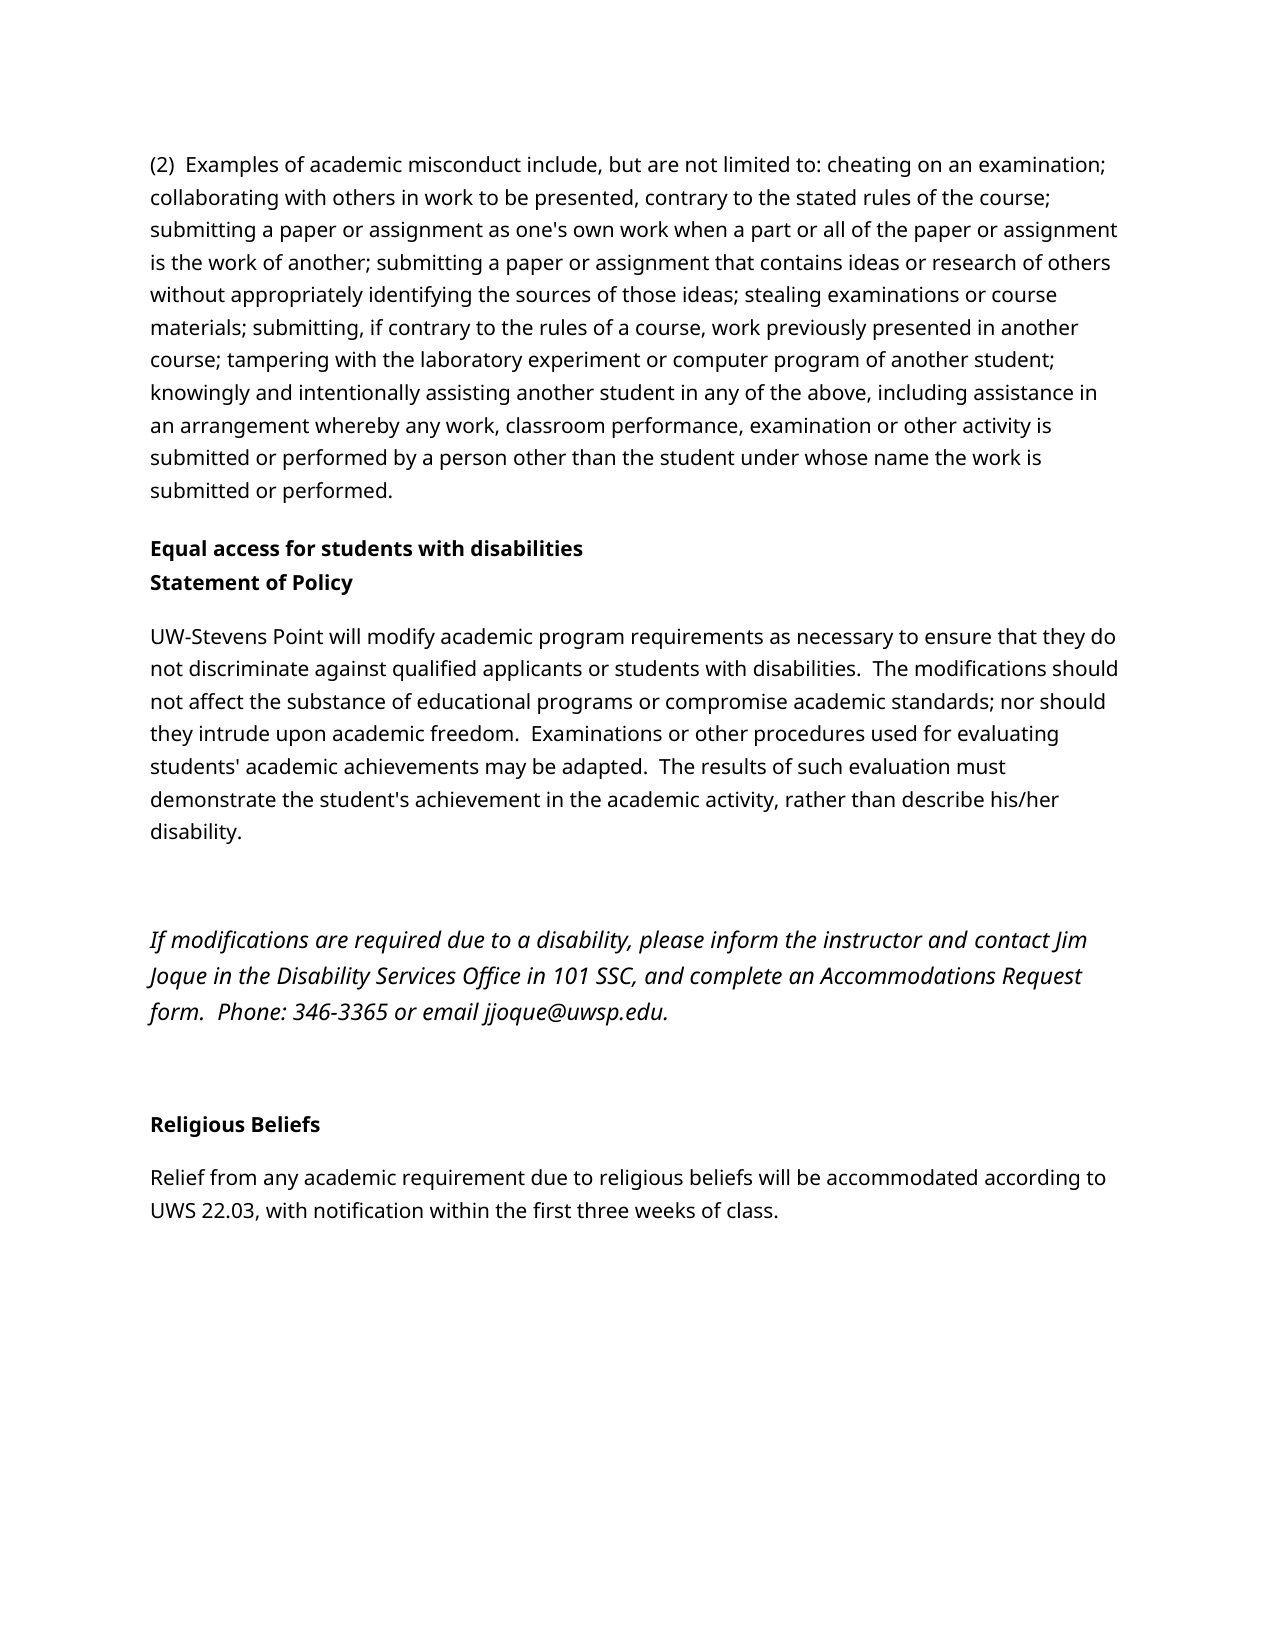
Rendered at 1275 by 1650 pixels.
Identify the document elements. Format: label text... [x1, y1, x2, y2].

text Religious Beliefs [150, 1110, 1125, 1138]
text Statement of Policy [150, 568, 1125, 597]
text If modifications are required due to a disability, please inform the instructor and contact Jim Joque in the Disability Services Office in 101 SSC, and complete an Accommodations Request form. Phone: 346-3365 or email jjoque@uwsp.edu. [150, 924, 1125, 1027]
text Relief from any academic requirement due to religious beliefs will be accommodated according to UWS 22.03, with notification within the first three weeks of class. [150, 1163, 1125, 1224]
text (2) Examples of academic misconduct include, but are not limited to: cheating on an examination; collaborating with others in work to be presented, contrary to the stated rules of the course; submitting a paper or assignment as one's own work when a part or all of the paper or assignment is the work of another; submitting a paper or assignment that contains ideas or research of others without appropriately identifying the sources of those ideas; stealing examinations or course materials; submitting, if contrary to the rules of a course, work previously presented in another course; tampering with the laboratory experiment or computer program of another student; knowingly and intentionally assisting another student in any of the above, including assistance in an arrangement whereby any work, classroom performance, examination or other activity is submitted or performed by a person other than the student under whose name the work is submitted or performed. [150, 150, 1125, 504]
text UW-Stevens Point will modify academic program requirements as necessary to ensure that they do not discriminate against qualified applicants or students with disabilities. The modifications should not affect the substance of educational programs or compromise academic standards; nor should they intrude upon academic freedom. Examinations or other procedures used for evaluating students' academic achievements may be adapted. The results of such evaluation must demonstrate the student's achievement in the academic activity, rather than describe his/her disability. [150, 622, 1125, 846]
subtitle Equal access for students with disabilities [150, 534, 1125, 562]
